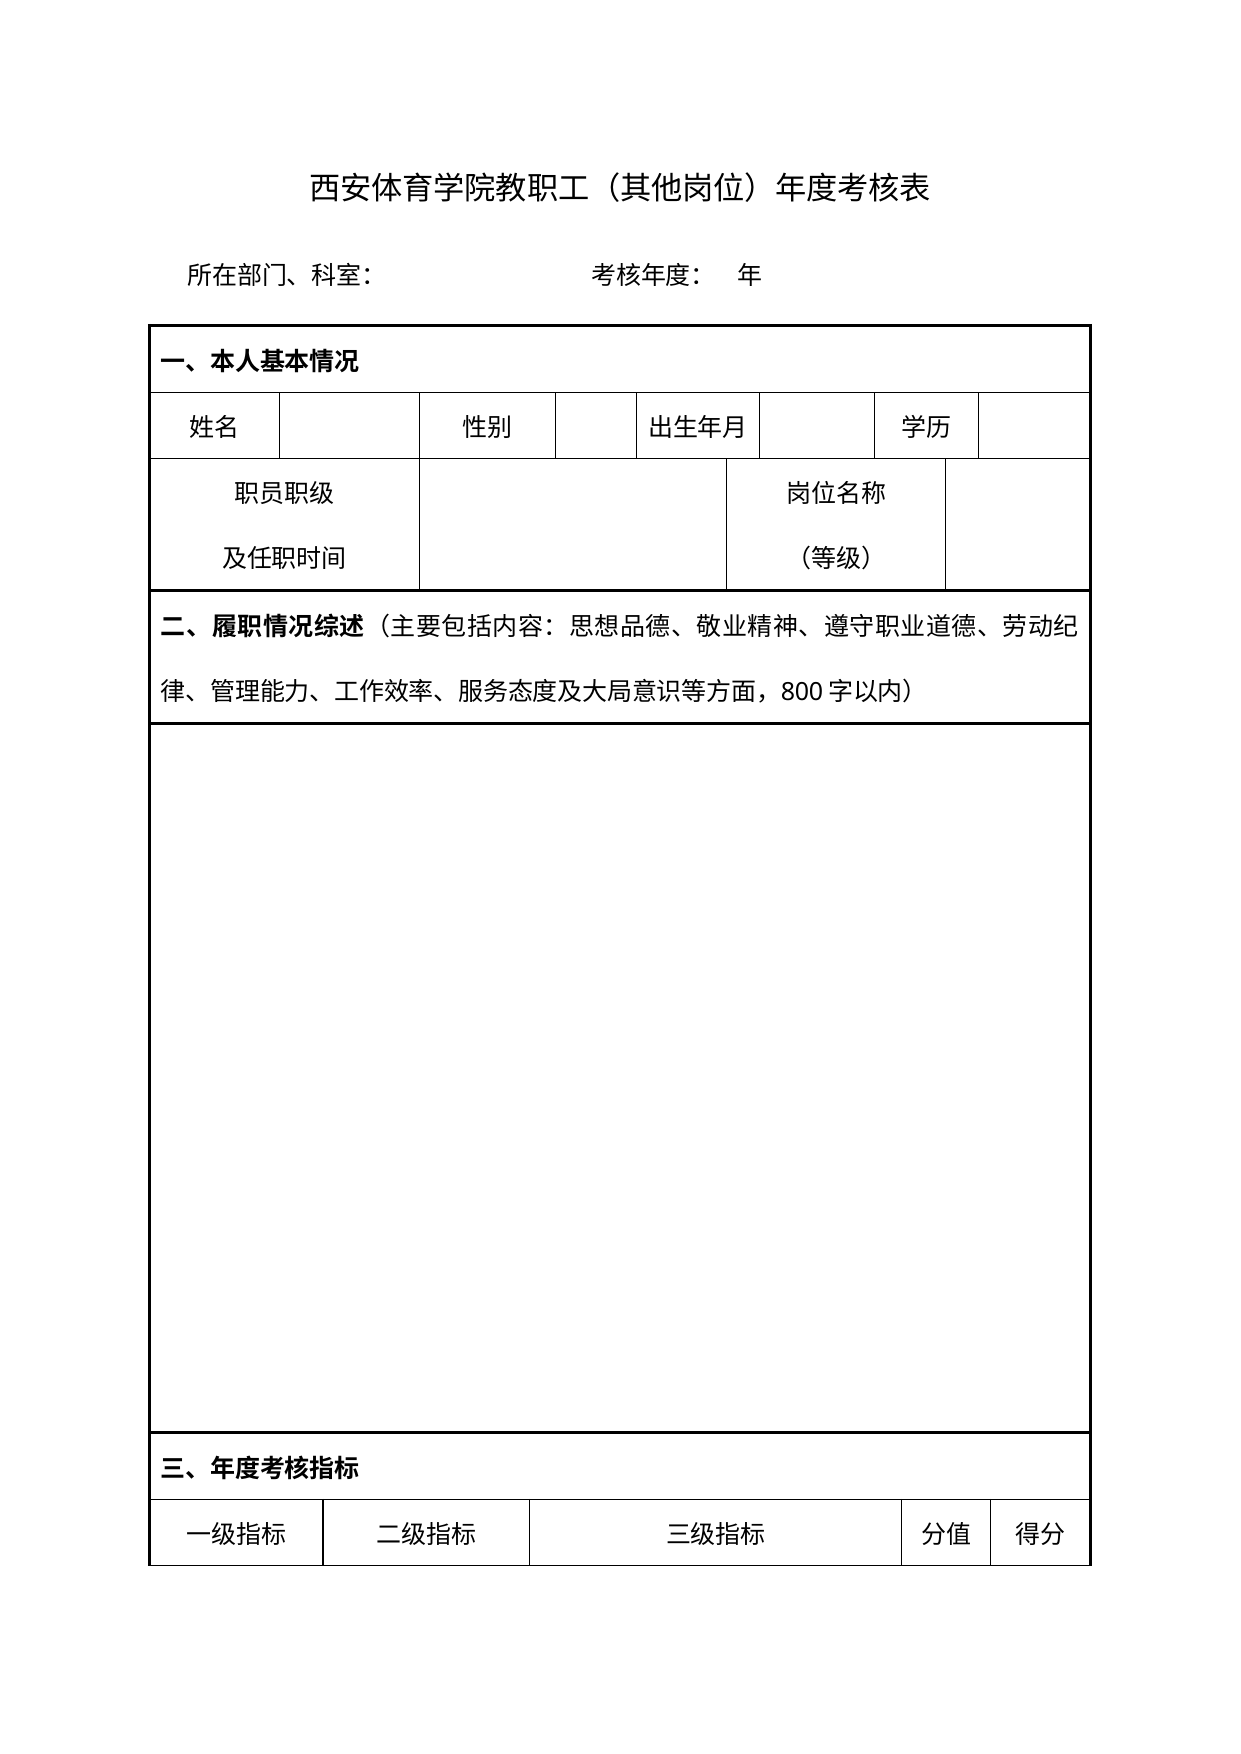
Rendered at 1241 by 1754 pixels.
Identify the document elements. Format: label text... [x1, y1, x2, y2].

text 所在部门、科室： 考核年度： 年 [187, 241, 1053, 306]
table_cell [556, 393, 636, 458]
text 西安体育学院教职工（其他岗位）年度考核表 [187, 153, 1053, 218]
table_cell 岗位名称 （等级） [727, 459, 945, 589]
table_cell 二、履职情况综述（主要包括内容：思想品德、敬业精神、遵守职业道德、劳动纪律、管理能力、工作效率、服务态度及大局意识等方面，800字以内） [151, 592, 1089, 722]
table_cell 三级指标 [530, 1500, 901, 1565]
table_cell 姓名 [151, 393, 279, 458]
table_cell [760, 393, 874, 458]
table_cell 三、年度考核指标 [151, 1434, 1089, 1499]
table_cell [151, 725, 1089, 1431]
table_cell 学历 [875, 393, 978, 458]
table_cell [979, 393, 1089, 458]
table_cell 二级指标 [324, 1500, 529, 1565]
table_cell 一级指标 [151, 1500, 322, 1565]
table_cell 职员职级 及任职时间 [151, 459, 419, 589]
table_cell [420, 459, 726, 589]
table_cell 出生年月 [637, 393, 759, 458]
table_cell [280, 393, 419, 458]
table_cell 性别 [420, 393, 555, 458]
table_cell [946, 459, 1089, 589]
table_cell 分值 [902, 1500, 990, 1565]
table_header 一、本人基本情况 [151, 327, 1089, 392]
table_cell 得分 [991, 1500, 1089, 1565]
